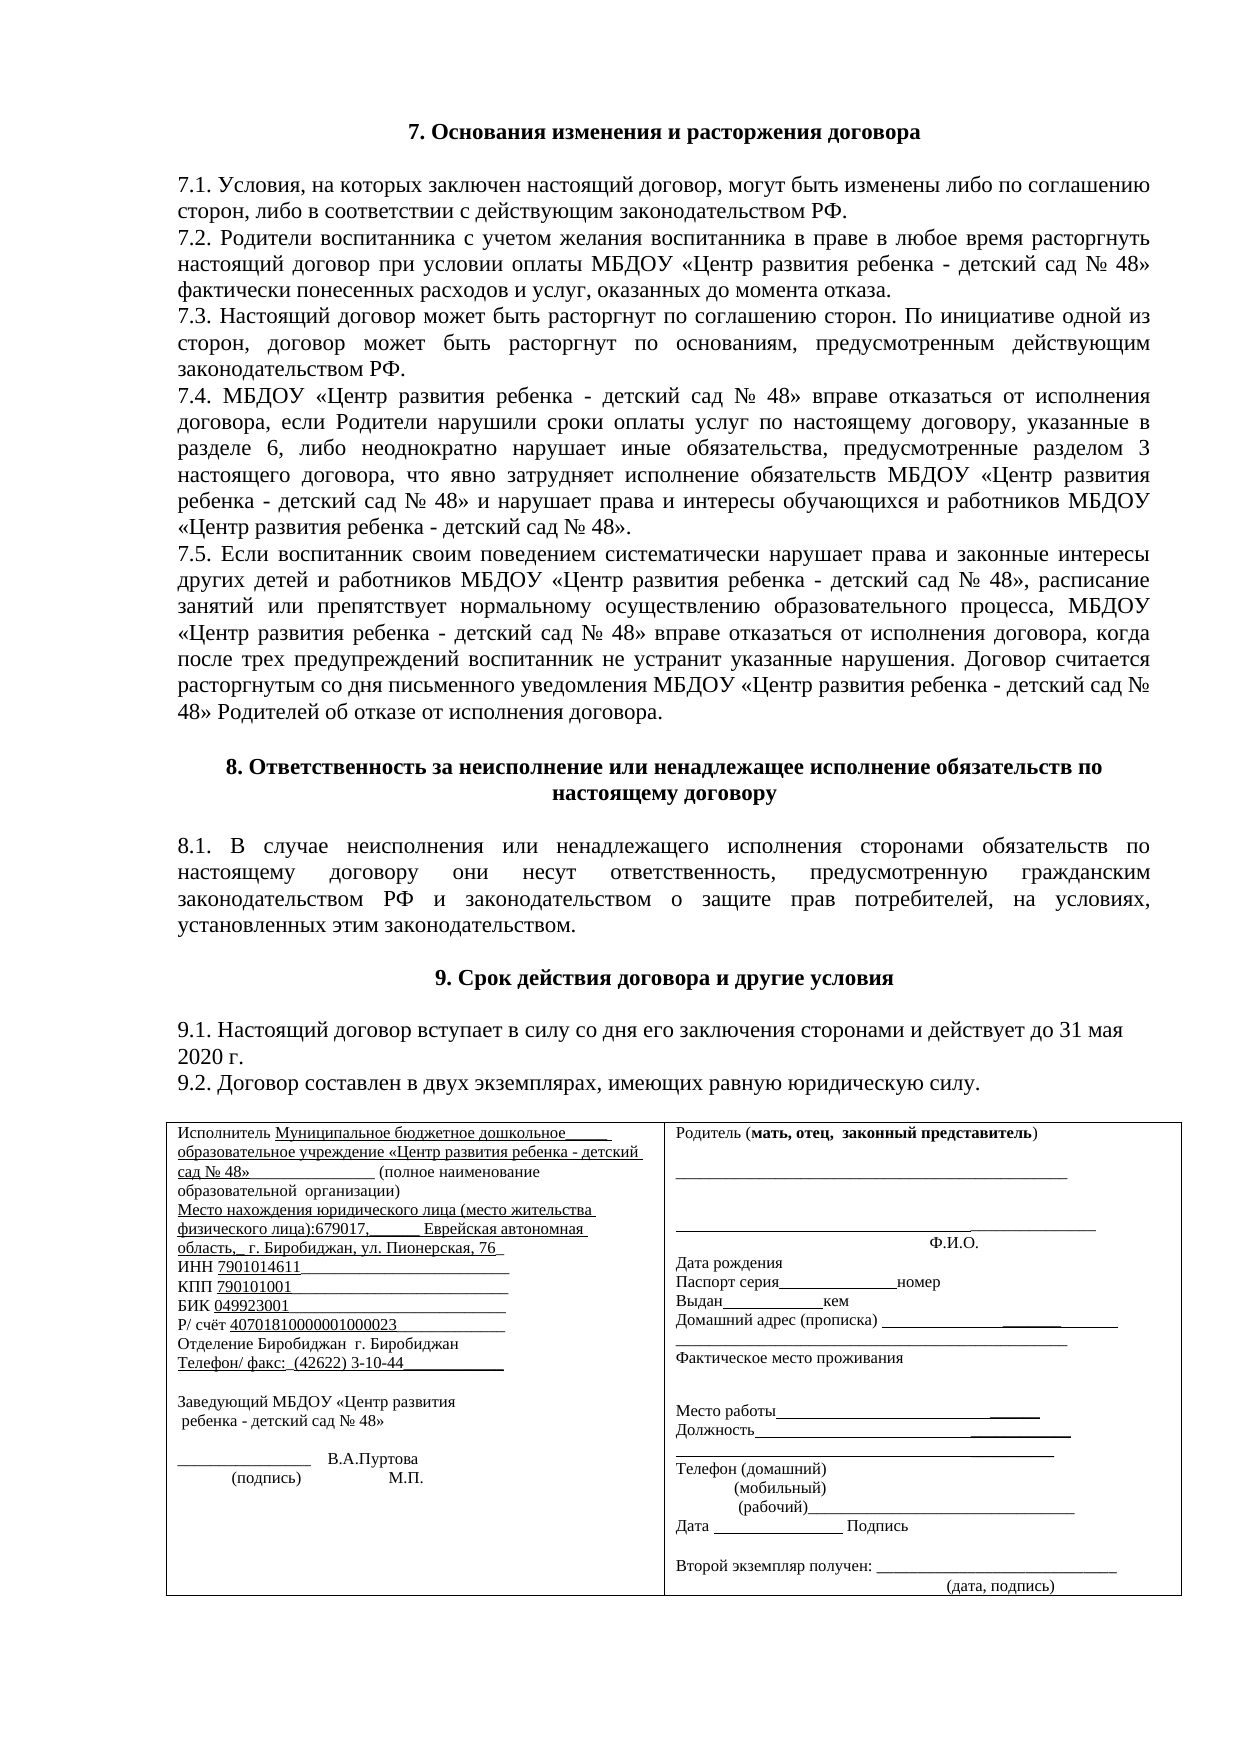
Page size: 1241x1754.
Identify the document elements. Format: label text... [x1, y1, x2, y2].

text 7.4. МБДОУ «Центр развития ребенка - детский сад № 48» вправе отказаться от исполнения договора, если Родители нарушили сроки оплаты услуг по настоящему договору, указанные в разделе 6, либо неоднократно нарушает иные обязательства, предусмотренные разделом 3 настоящего договора, что явно затрудняет исполнение обязательств МБДОУ «Центр развития ребенка - детский сад № 48» и нарушает права и интересы обучающихся и работников МБДОУ «Центр развития ребенка - детский сад № 48». [177, 382, 1152, 540]
text 9.1. Настоящий договор вступает в силу со дня его заключения сторонами и действует до 31 мая 2020 г. [177, 1017, 1152, 1069]
table_header Родитель (мать, отец, законный представитель) _______________________________________________ _______________ Ф.И.О. Дата рождения Паспорт серия номер Выдан кем Домашний адрес (прописка) _______ _______________________________________________ Фактическое место проживания Место работы ______ Должность ____________ __________ Телефон (домашний) (мобильный) (рабочий)________________________________ Дата Подпись Второй экземпляр получен: _____________________________ (дата, подпись) [665, 1123, 1181, 1595]
text 7.1. Условия, на которых заключен настоящий договор, могут быть изменены либо по соглашению сторон, либо в соответствии с действующим законодательством РФ. [177, 171, 1152, 223]
text 7.2. Родители воспитанника с учетом желания воспитанника в праве в любое время расторгнуть настоящий договор при условии оплаты МБДОУ «Центр развития ребенка - детский сад № 48» фактически понесенных расходов и услуг, оказанных до момента отказа. [177, 223, 1152, 303]
text 7.3. Настоящий договор может быть расторгнут по соглашению сторон. По инициативе одной из сторон, договор может быть расторгнут по основаниям, предусмотренным действующим законодательством РФ. [177, 303, 1152, 382]
text 9.2. Договор составлен в двух экземплярах, имеющих равную юридическую силу. [177, 1069, 1152, 1096]
text 9. Срок действия договора и другие условия [177, 964, 1152, 990]
text 7.5. Если воспитанник своим поведением систематически нарушает права и законные интересы других детей и работников МБДОУ «Центр развития ребенка - детский сад № 48», расписание занятий или препятствует нормальному осуществлению образовательного процесса, МБДОУ «Центр развития ребенка - детский сад № 48» вправе отказаться от исполнения договора, когда после трех предупреждений воспитанник не устранит указанные нарушения. Договор считается расторгнутым со дня письменного уведомления МБДОУ «Центр развития ребенка - детский сад № 48» Родителей об отказе от исполнения договора. [177, 540, 1152, 724]
table_header Исполнитель Муниципальное бюджетное дошкольное_____ образовательное учреждение «Центр развития ребенка - детский сад № 48»_______________ (полное наименование образовательной организации) Место нахождения юридического лица (место жительства физического лица):679017,______ Еврейская автономная область,_ г. Биробиджан, ул. Пионерская, 76_ ИНН 7901014611_________________________ КПП 790101001__________________________ БИК 049923001__________________________ Р/ счёт 40701810000001000023_____________ Отделение Биробиджан г. Биробиджан Телефон/ факс:_(42622) 3-10-44____________ Заведующий МБДОУ «Центр развития ребенка - детский сад № 48» ________________ В.А.Пуртова (подпись) М.П. [167, 1123, 664, 1595]
text 8.1. В случае неисполнения или ненадлежащего исполнения сторонами обязательств по настоящему договору они несут ответственность, предусмотренную гражданским законодательством РФ и законодательством о защите прав потребителей, на условиях, установленных этим законодательством. [177, 832, 1152, 937]
text 7. Основания изменения и расторжения договора [177, 118, 1152, 144]
text 8. Ответственность за неисполнение или ненадлежащее исполнение обязательств по настоящему договору [177, 753, 1152, 806]
